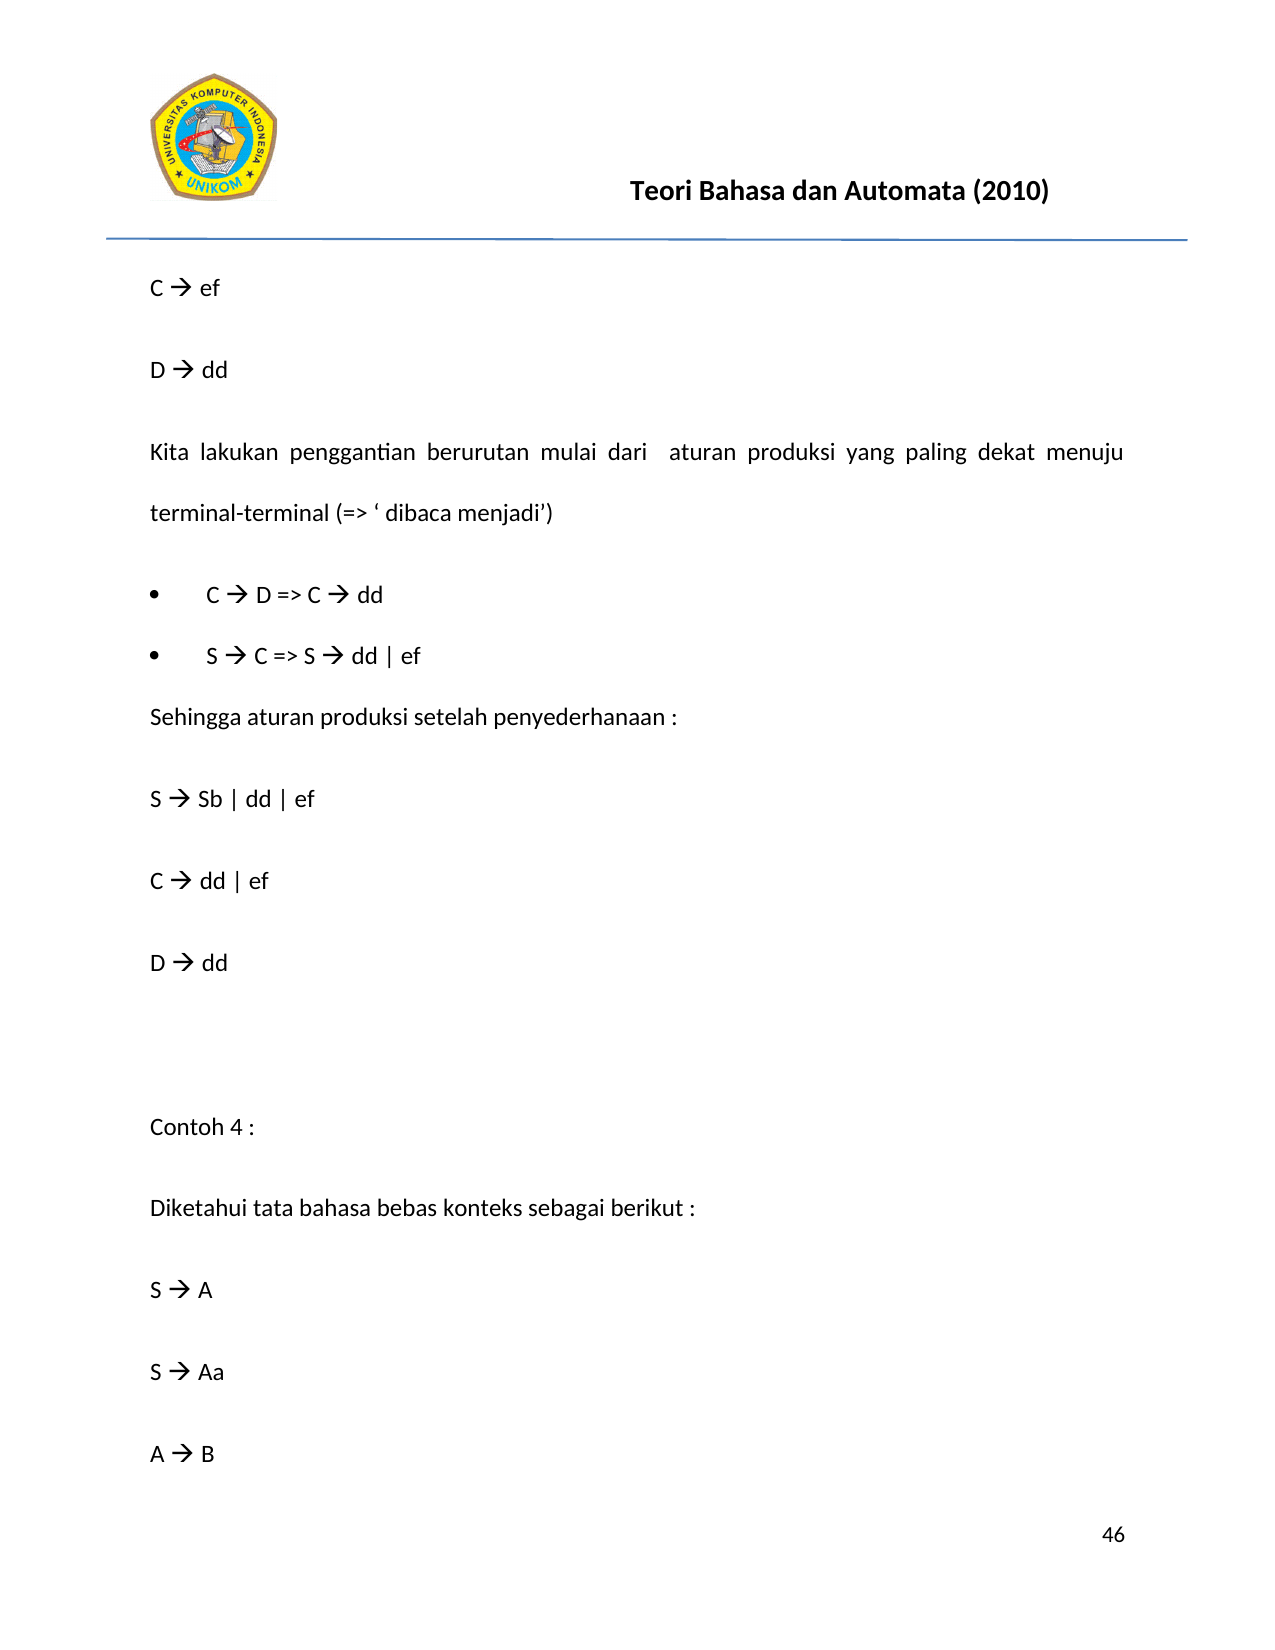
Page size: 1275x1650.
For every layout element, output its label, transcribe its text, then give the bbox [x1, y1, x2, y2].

text D dd [150, 947, 1125, 977]
text Sehingga aturan produksi setelah penyederhanaan : [150, 701, 1125, 732]
text D dd [150, 354, 1125, 385]
text C ef [150, 272, 1125, 303]
text S Sb | dd | ef [150, 783, 1125, 814]
list C D => C dd [150, 579, 1125, 610]
picture [150, 73, 278, 201]
list S C => S dd | ef [150, 640, 1125, 671]
text S Aa [150, 1356, 1125, 1387]
text Kita lakukan penggantian berurutan mulai dari aturan produksi yang paling dekat menuju terminal-terminal (=> ‘ dibaca menjadi’) [150, 436, 1125, 528]
text S A [150, 1274, 1125, 1305]
text Contoh 4 : [150, 1111, 1125, 1141]
text A B [150, 1438, 1125, 1469]
text C dd | ef [150, 865, 1125, 896]
text Diketahui tata bahasa bebas konteks sebagai berikut : [150, 1192, 1125, 1223]
